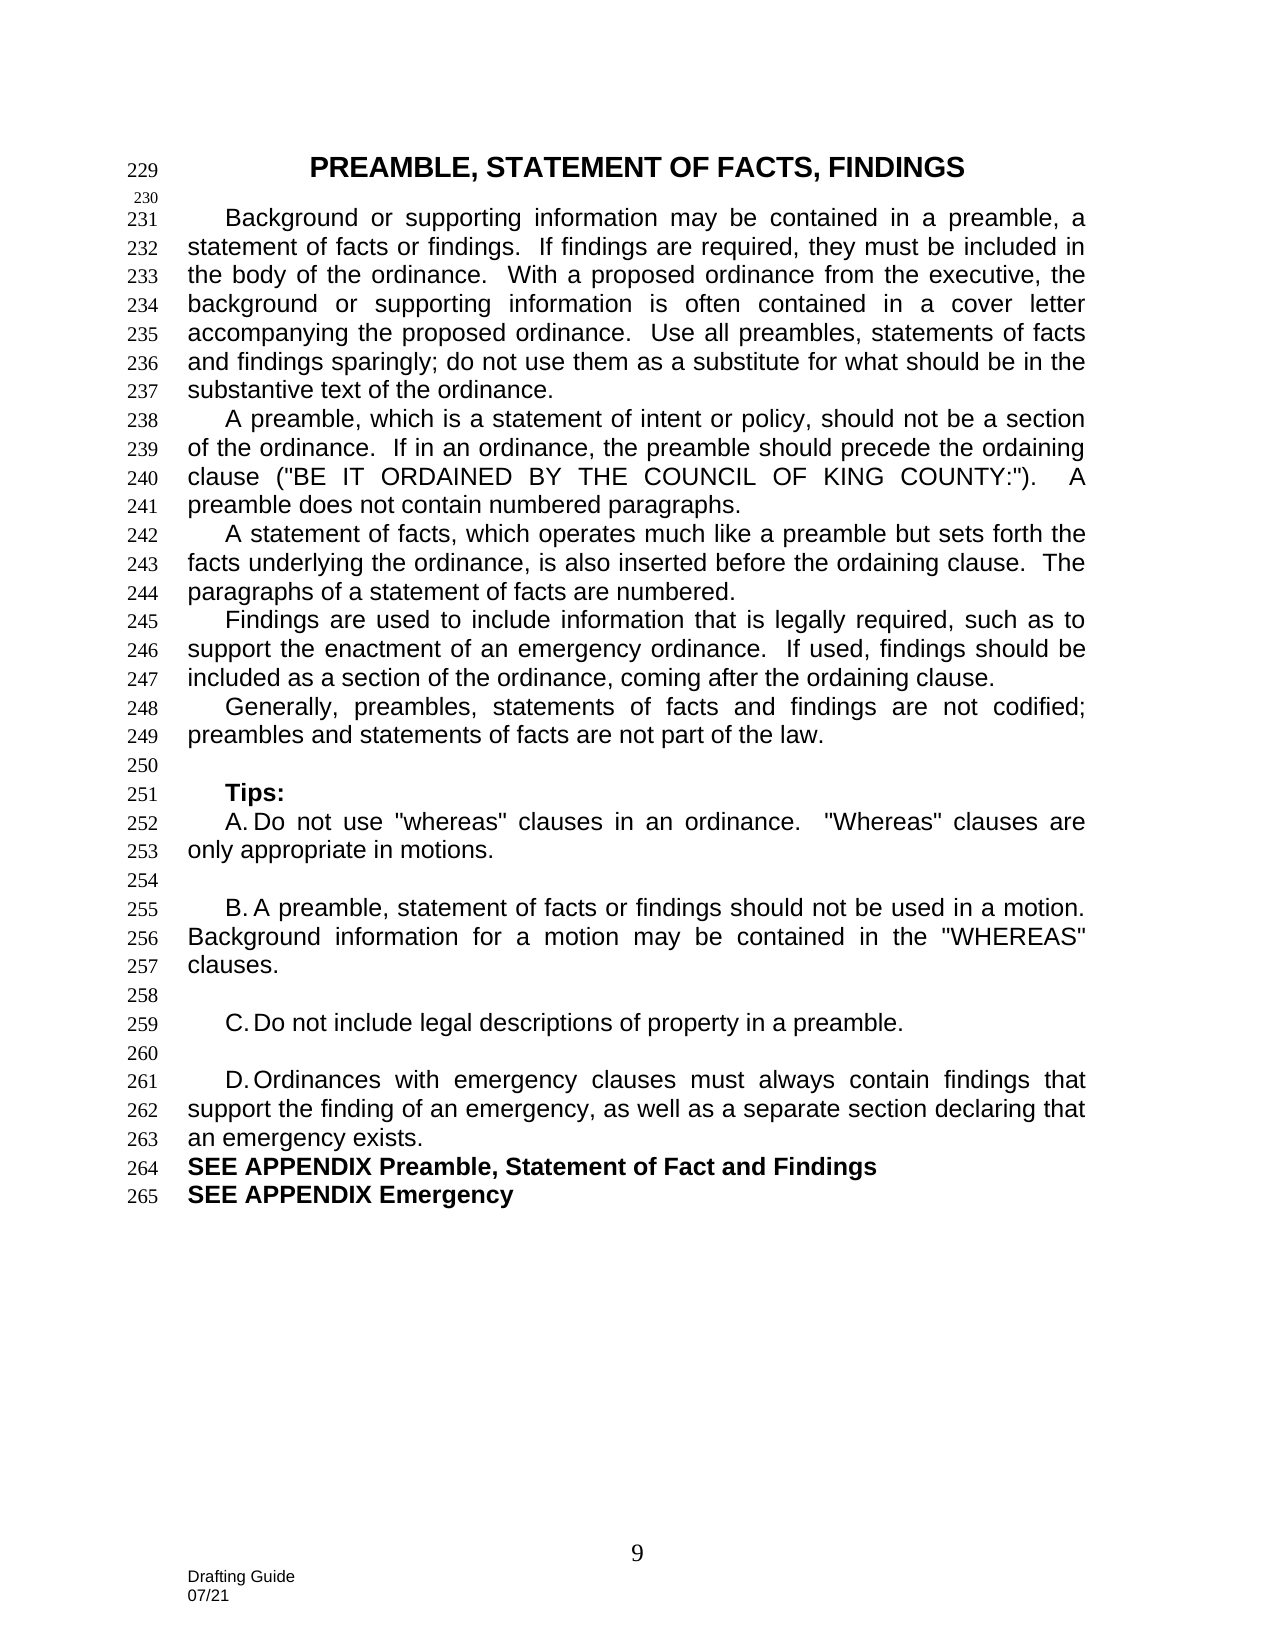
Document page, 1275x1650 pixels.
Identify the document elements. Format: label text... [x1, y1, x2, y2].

text A statement of facts, which operates much like a preamble but sets forth the facts underlying the ordinance, is also inserted before the ordaining clause. The paragraphs of a statement of facts are numbered. [187, 519, 1087, 605]
text Findings are used to include information that is legally required, such as to support the enactment of an emergency ordinance. If used, findings should be included as a section of the ordinance, coming after the ordaining clause. [187, 605, 1087, 691]
subtitle PREAMBLE, STATEMENT OF FACTS, FINDINGS [187, 150, 1087, 183]
text Generally, preambles, statements of facts and findings are not codified; preambles and statements of facts are not part of the law. [187, 691, 1087, 749]
text B. A preamble, statement of facts or findings should not be used in a motion. Background information for a motion may be contained in the "WHEREAS" clauses. [187, 893, 1087, 979]
text C. Do not include legal descriptions of property in a preamble. [187, 1008, 1087, 1036]
text SEE APPENDIX Preamble, Statement of Fact and Findings [187, 1151, 1087, 1180]
text A. Do not use "whereas" clauses in an ordinance. "Whereas" clauses are only appropriate in motions. [187, 806, 1087, 864]
text D. Ordinances with emergency clauses must always contain findings that support the finding of an emergency, as well as a separate section declaring that an emergency exists. [187, 1065, 1087, 1151]
text Background or supporting information may be contained in a preamble, a statement of facts or findings. If findings are required, they must be included in the body of the ordinance. With a proposed ordinance from the executive, the background or supporting information is often contained in a cover letter accompanying the proposed ordinance. Use all preambles, statements of facts and findings sparingly; do not use them as a substitute for what should be in the substantive text of the ordinance. [187, 203, 1087, 404]
text A preamble, which is a statement of intent or policy, should not be a section of the ordinance. If in an ordinance, the preamble should precede the ordaining clause ("BE IT ORDAINED BY THE COUNCIL OF KING COUNTY:"). A preamble does not contain numbered paragraphs. [187, 404, 1087, 519]
text SEE APPENDIX Emergency [187, 1180, 1087, 1209]
text Tips: [187, 778, 1087, 806]
